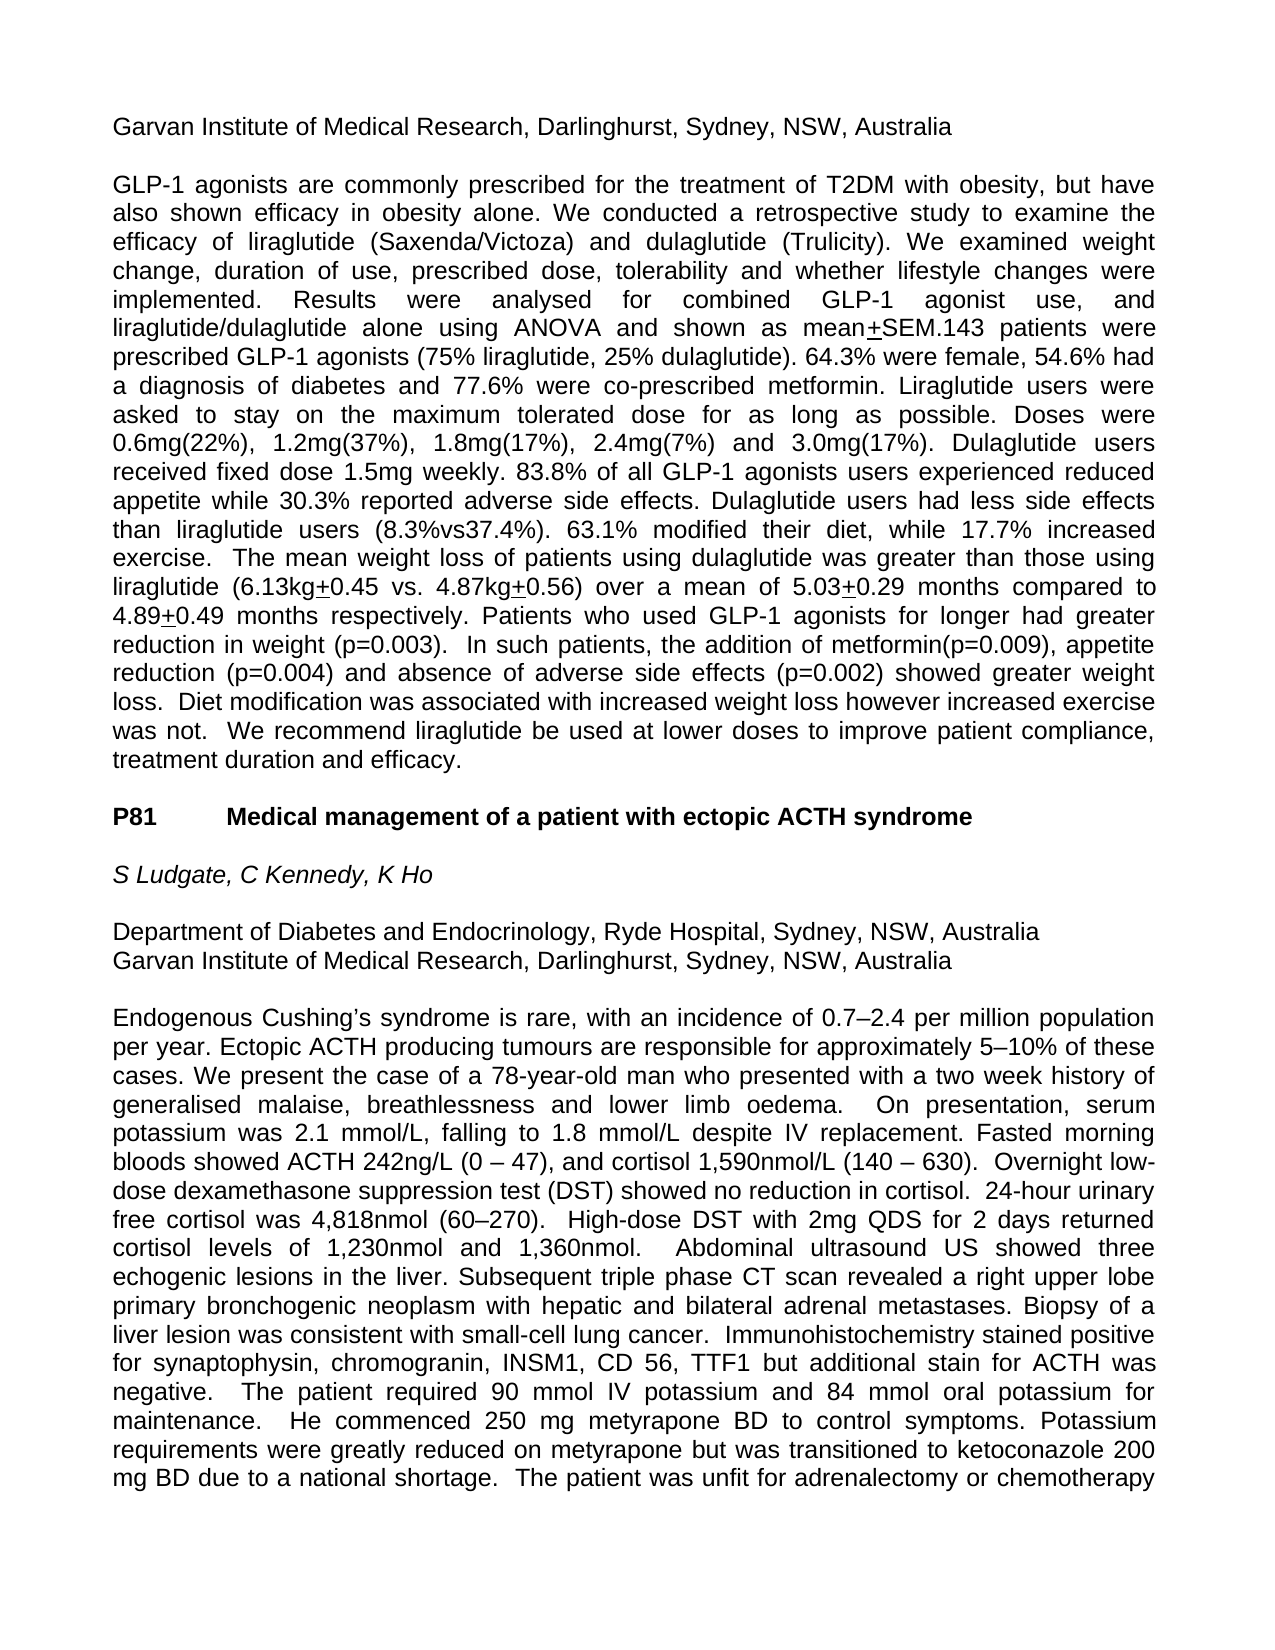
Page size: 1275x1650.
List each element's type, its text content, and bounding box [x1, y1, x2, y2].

text Garvan Institute of Medical Research, Darlinghurst, Sydney, NSW, Australia [112, 112, 1157, 141]
text Department of Diabetes and Endocrinology, Ryde Hospital, Sydney, NSW, Australia [112, 917, 1157, 946]
text S Ludgate, C Kennedy, K Ho [112, 860, 1157, 888]
text Garvan Institute of Medical Research, Darlinghurst, Sydney, NSW, Australia [112, 946, 1157, 975]
text P81 Medical management of a patient with ectopic ACTH syndrome [112, 802, 1157, 831]
text GLP-1 agonists are commonly prescribed for the treatment of T2DM with obesity, but have also shown efficacy in obesity alone. We conducted a retrospective study to examine the efficacy of liraglutide (Saxenda/Victoza) and dulaglutide (Trulicity). We examined weight change, duration of use, prescribed dose, tolerability and whether lifestyle changes were implemented. Results were analysed for combined GLP-1 agonist use, and liraglutide/dulaglutide alone using ANOVA and shown as mean+SEM.143 patients were prescribed GLP-1 agonists (75% liraglutide, 25% dulaglutide). 64.3% were female, 54.6% had a diagnosis of diabetes and 77.6% were co-prescribed metformin. Liraglutide users were asked to stay on the maximum tolerated dose for as long as possible. Doses were 0.6mg(22%), 1.2mg(37%), 1.8mg(17%), 2.4mg(7%) and 3.0mg(17%). Dulaglutide users received fixed dose 1.5mg weekly. 83.8% of all GLP-1 agonists users experienced reduced appetite while 30.3% reported adverse side effects. Dulaglutide users had less side effects than liraglutide users (8.3%vs37.4%). 63.1% modified their diet, while 17.7% increased exercise. The mean weight loss of patients using dulaglutide was greater than those using liraglutide (6.13kg+0.45 vs. 4.87kg+0.56) over a mean of 5.03+0.29 months compared to 4.89+0.49 months respectively. Patients who used GLP-1 agonists for longer had greater reduction in weight (p=0.003). In such patients, the addition of metformin(p=0.009), appetite reduction (p=0.004) and absence of adverse side effects (p=0.002) showed greater weight loss. Diet modification was associated with increased weight loss however increased exercise was not. We recommend liraglutide be used at lower doses to improve patient compliance, treatment duration and efficacy. [112, 170, 1157, 773]
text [112, 1032, 1157, 1492]
